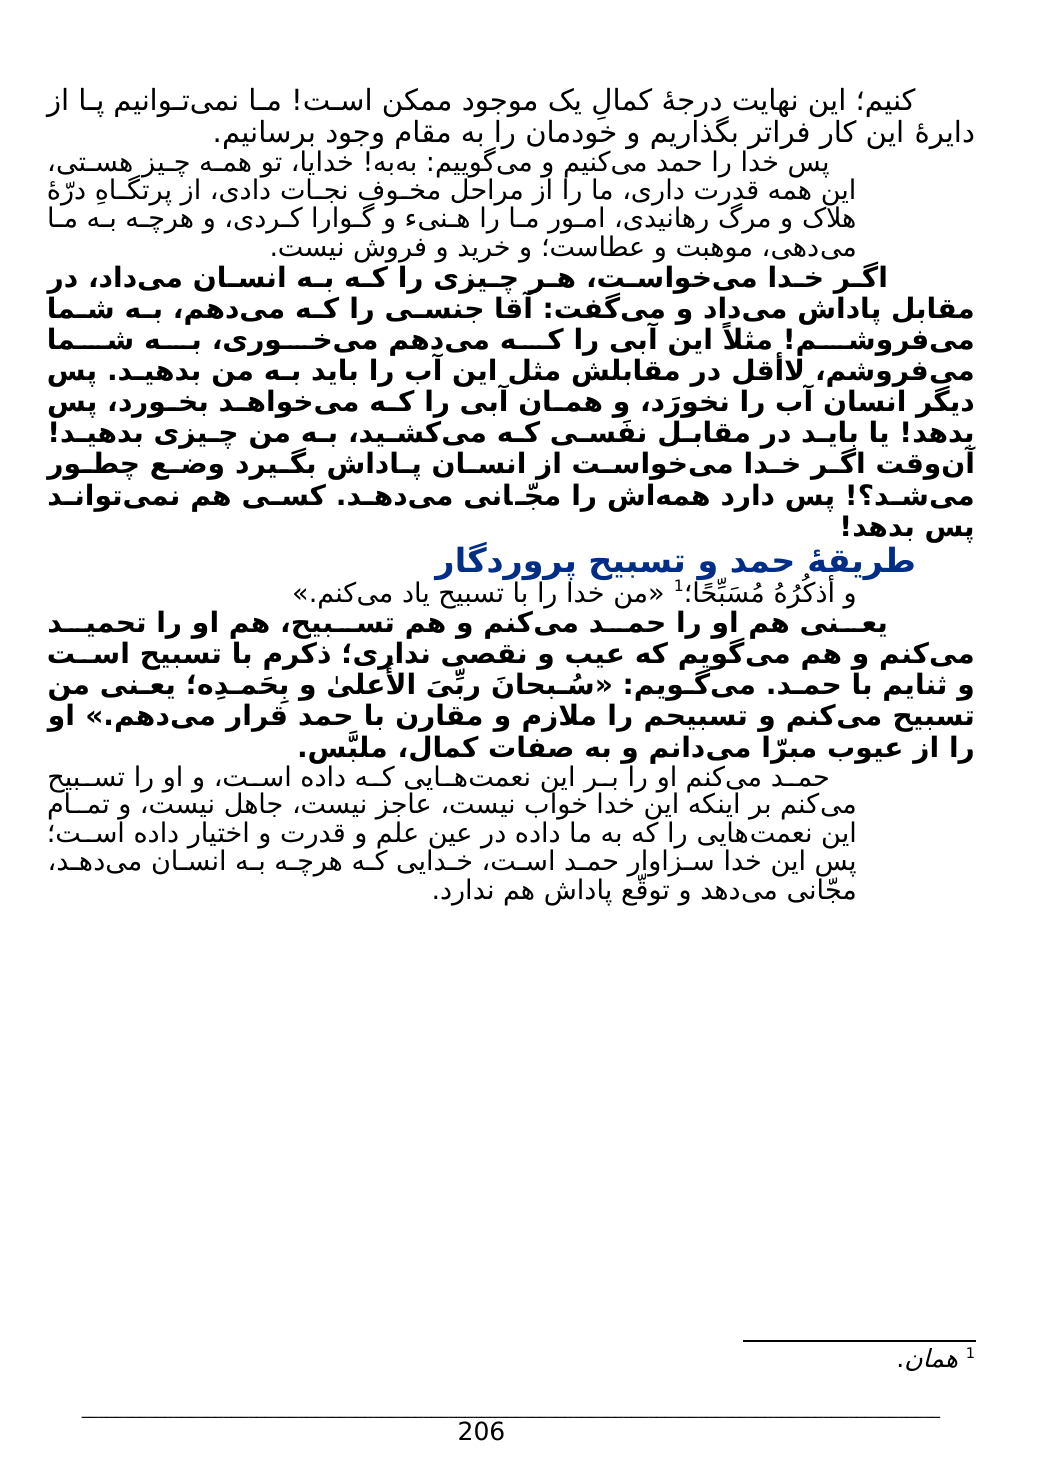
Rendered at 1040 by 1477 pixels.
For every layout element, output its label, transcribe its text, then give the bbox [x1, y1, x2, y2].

text اگر خدا می‌خواست، هر چیزی را که به انسان می‌داد، در مقابل پاداش می‌داد و می‌گفت: آقا جنسی را که می‌دهم، به شما می‌فروشم! مثلاً این آبی را که می‌دهم می‌خوری، به شما می‌فروشم، لاأقل در مقابلش مثل این آب را باید به من بدهید. پس دیگر انسان آب را نخورَد، و همان آبی را که می‌خواهد بخورد، پس بدهد! یا باید در مقابل نفَسی که می‌کشید، به من چیزی بدهید! آن‌وقت اگر خدا می‌خواست از انسان پاداش بگیرد وضع چطور می‌شد؟! پس دارد همه‌اش‌ را مجّانی می‌دهد. کسی هم نمی‌تواند پس بدهد! [47, 262, 975, 543]
subtitle طریقۀ حمد و تسبیح پروردگار [106, 543, 916, 579]
text یعنی هم او را حمد می‌کنم و هم تسبیح، هم او را تحمید می‌کنم و هم می‌گویم که عیب و نقصی نداری؛ ذکرم با تسبیح است و ثنایم با حمد. می‌گویم: «سُبحانَ ربِّیَ الأَعلیٰ و بِحَمدِه؛ یعنی من تسبیح می‌کنم و تسبیحم را ملازم و مقارن با حمد قرار می‌دهم.» او را از عیوب مبرّا می‌دانم و به صفات کمال، ملبَّس. [47, 608, 975, 763]
text حمد می‌کنم او را بر این نعمت‌هایی که داده است، و او را تسبیح می‌کنم بر اینکه این خدا خواب نیست، عاجز نیست، جاهل نیست، و تمام این نعمت‌هایی را که به ما داده در عین علم و قدرت و اختیار داده است؛ پس این خدا سزاوار حمد است، خدایی که هرچه به انسان می‌دهد، مجّانی می‌دهد و توقّع پاداش هم ندارد. [47, 763, 857, 906]
text پس خدا را حمد می‌کنیم و می‌گوییم: به‌به! خدایا، تو همه چیز هستی، این همه قدرت داری، ما را از مراحل مخوف نجات دادی، از پرتگاهِ درّۀ هلاک و مرگ رهانیدی، امور ما را هنیء و گوارا کردی، و هرچه به ما می‌دهی، موهبت و عطاست؛ و خرید و فروش نیست. [47, 149, 857, 262]
text و أذکُرُهُ مُسَبِّحًا؛ «من خدا را با تسبیح یاد می‌کنم.» [47, 579, 857, 608]
text کنیم؛ این نهایت درجۀ کمالِ یک موجود ممکن است! ما نمی‌توانیم پا از دایرۀ این کار فراتر بگذاریم و خودمان را به مقام وجود برسانیم. [47, 84, 975, 149]
